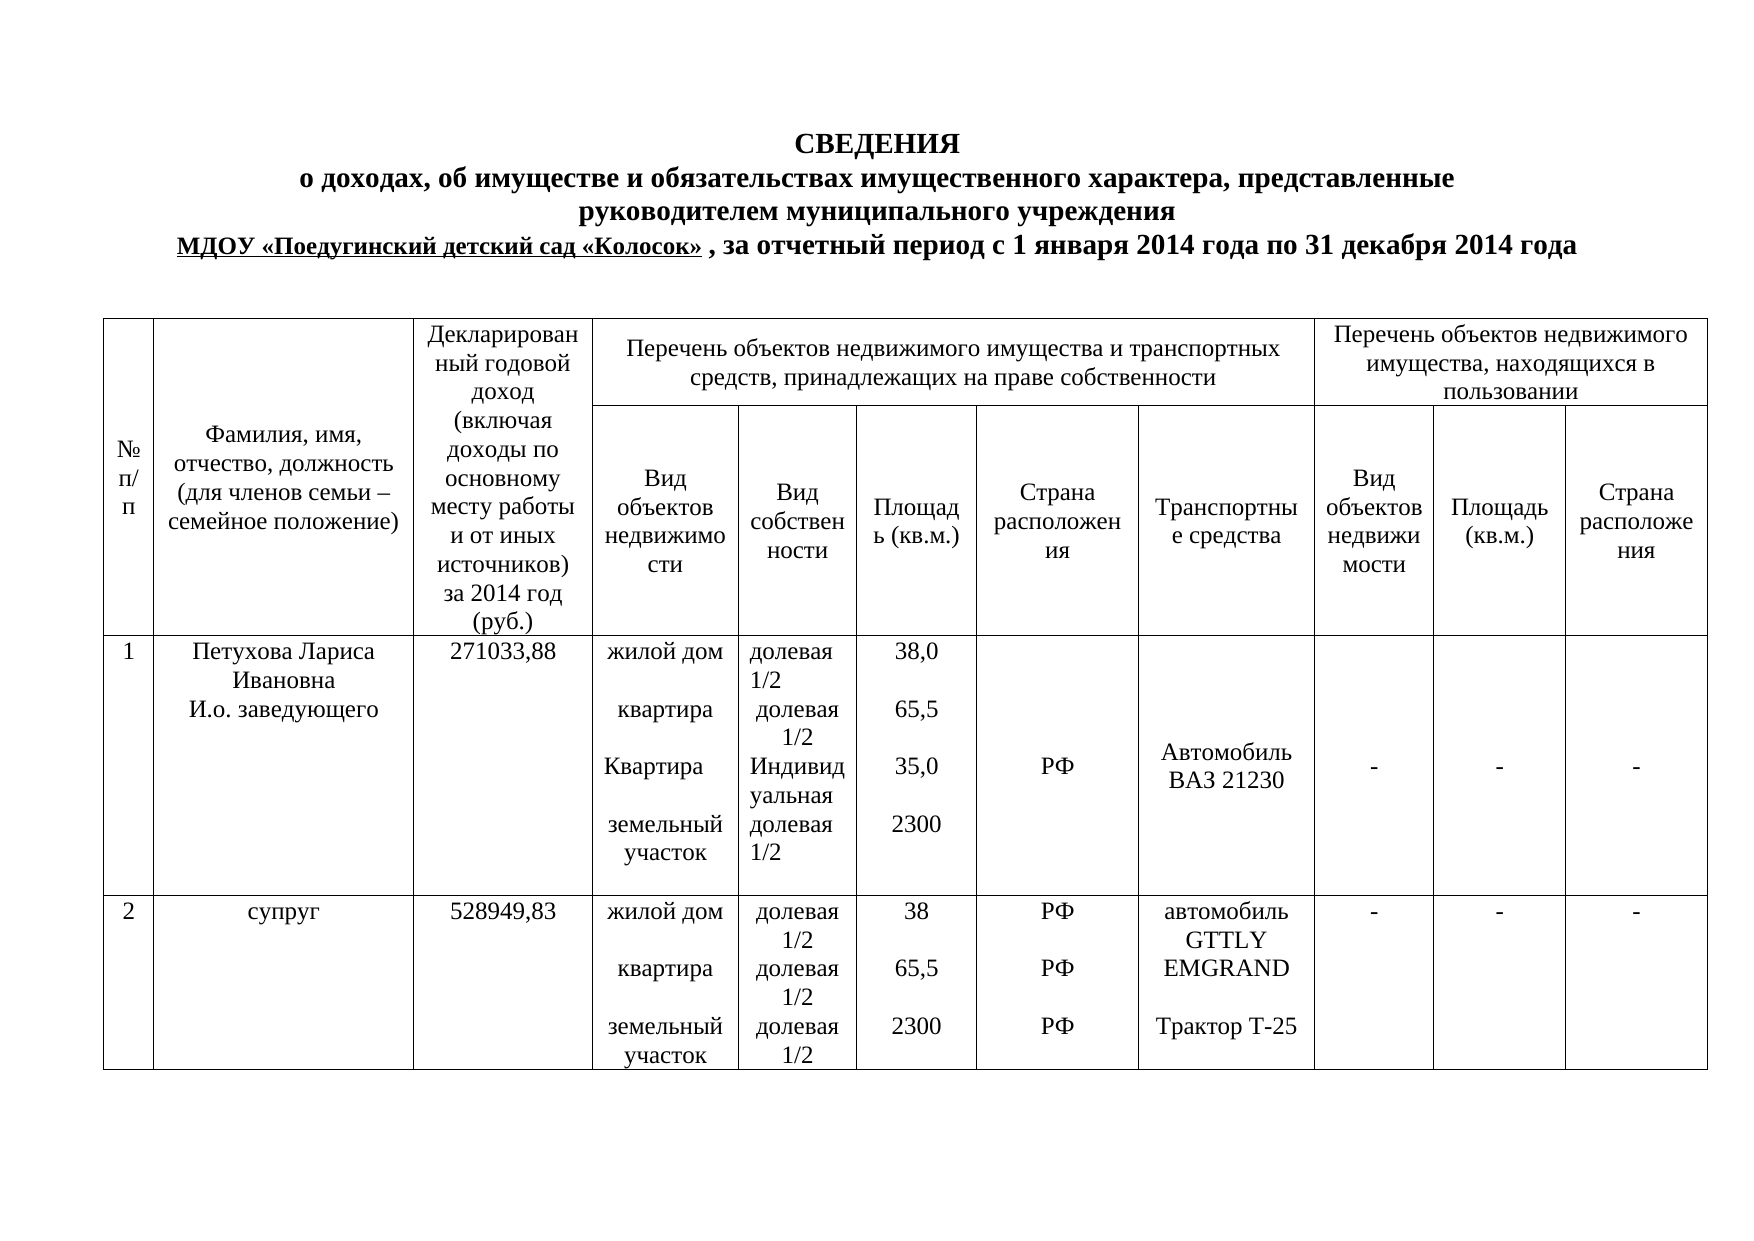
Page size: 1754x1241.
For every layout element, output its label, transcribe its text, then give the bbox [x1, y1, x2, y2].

table_cell супруг [154, 896, 413, 1068]
table_cell - [1315, 636, 1433, 895]
table_header Декларированный годовой доход (включая доходы по основному месту работы и от иных источников) за 2014 год (руб.) [414, 319, 592, 635]
table_header Перечень объектов недвижимого имущества, находящихся в пользовании [1315, 319, 1707, 405]
table_cell Страна расположения [977, 406, 1138, 635]
table_header Перечень объектов недвижимого имущества и транспортных средств, принадлежащих на праве собственности [593, 319, 1314, 405]
table_cell 271033,88 [414, 636, 592, 895]
table_cell Вид объектов недвижимости [593, 406, 738, 635]
table_cell РФ РФ РФ [977, 896, 1138, 1068]
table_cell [739, 896, 856, 1068]
text о доходах, об имуществе и обязательствах имущественного характера, представленные [118, 160, 1636, 193]
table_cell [1139, 896, 1314, 1068]
table_cell Страна расположения [1566, 406, 1707, 635]
table_cell Площадь (кв.м.) [1434, 406, 1565, 635]
table_cell Вид объектов недвижимости [1315, 406, 1433, 635]
table_cell долевая 1/2 долевая 1/2 Индивидуальнаядолевая 1/2 [739, 636, 856, 895]
table_cell - [1566, 896, 1707, 1068]
table_cell - [1434, 896, 1565, 1068]
table_cell 1 [104, 636, 153, 895]
table_cell Площадь (кв.м.) [857, 406, 976, 635]
table_cell - [1315, 896, 1433, 1068]
text СВЕДЕНИЯ [118, 126, 1636, 160]
table_cell Вид собственности [739, 406, 856, 635]
table_header № п/п [104, 319, 153, 635]
table_cell РФ [977, 636, 1138, 895]
table_header Фамилия, имя, отчество, должность (для членов семьи – семейное положение) [154, 319, 413, 635]
text МДОУ «Поедугинский детский сад «Колосок» , за отчетный период с 1 января 2014 года по 31 декабря 2014 года [118, 227, 1636, 260]
table_cell 528949,83 [414, 896, 592, 1068]
table_cell Транспортные средства [1139, 406, 1314, 635]
table_cell - [1434, 636, 1565, 895]
text руководителем муниципального учреждения [118, 193, 1636, 227]
table_cell жилой дом квартира Квартира земельный участок [593, 636, 738, 895]
table_cell - [1566, 636, 1707, 895]
table_cell 38,0 65,5 35,0 2300 [857, 636, 976, 895]
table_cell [593, 896, 738, 1068]
table_cell 2 [104, 896, 153, 1068]
table_cell 38 65,5 2300 [857, 896, 976, 1068]
table_cell Петухова Лариса Ивановна И.о. заведующего [154, 636, 413, 895]
table_cell Автомобиль ВАЗ 21230 [1139, 636, 1314, 895]
